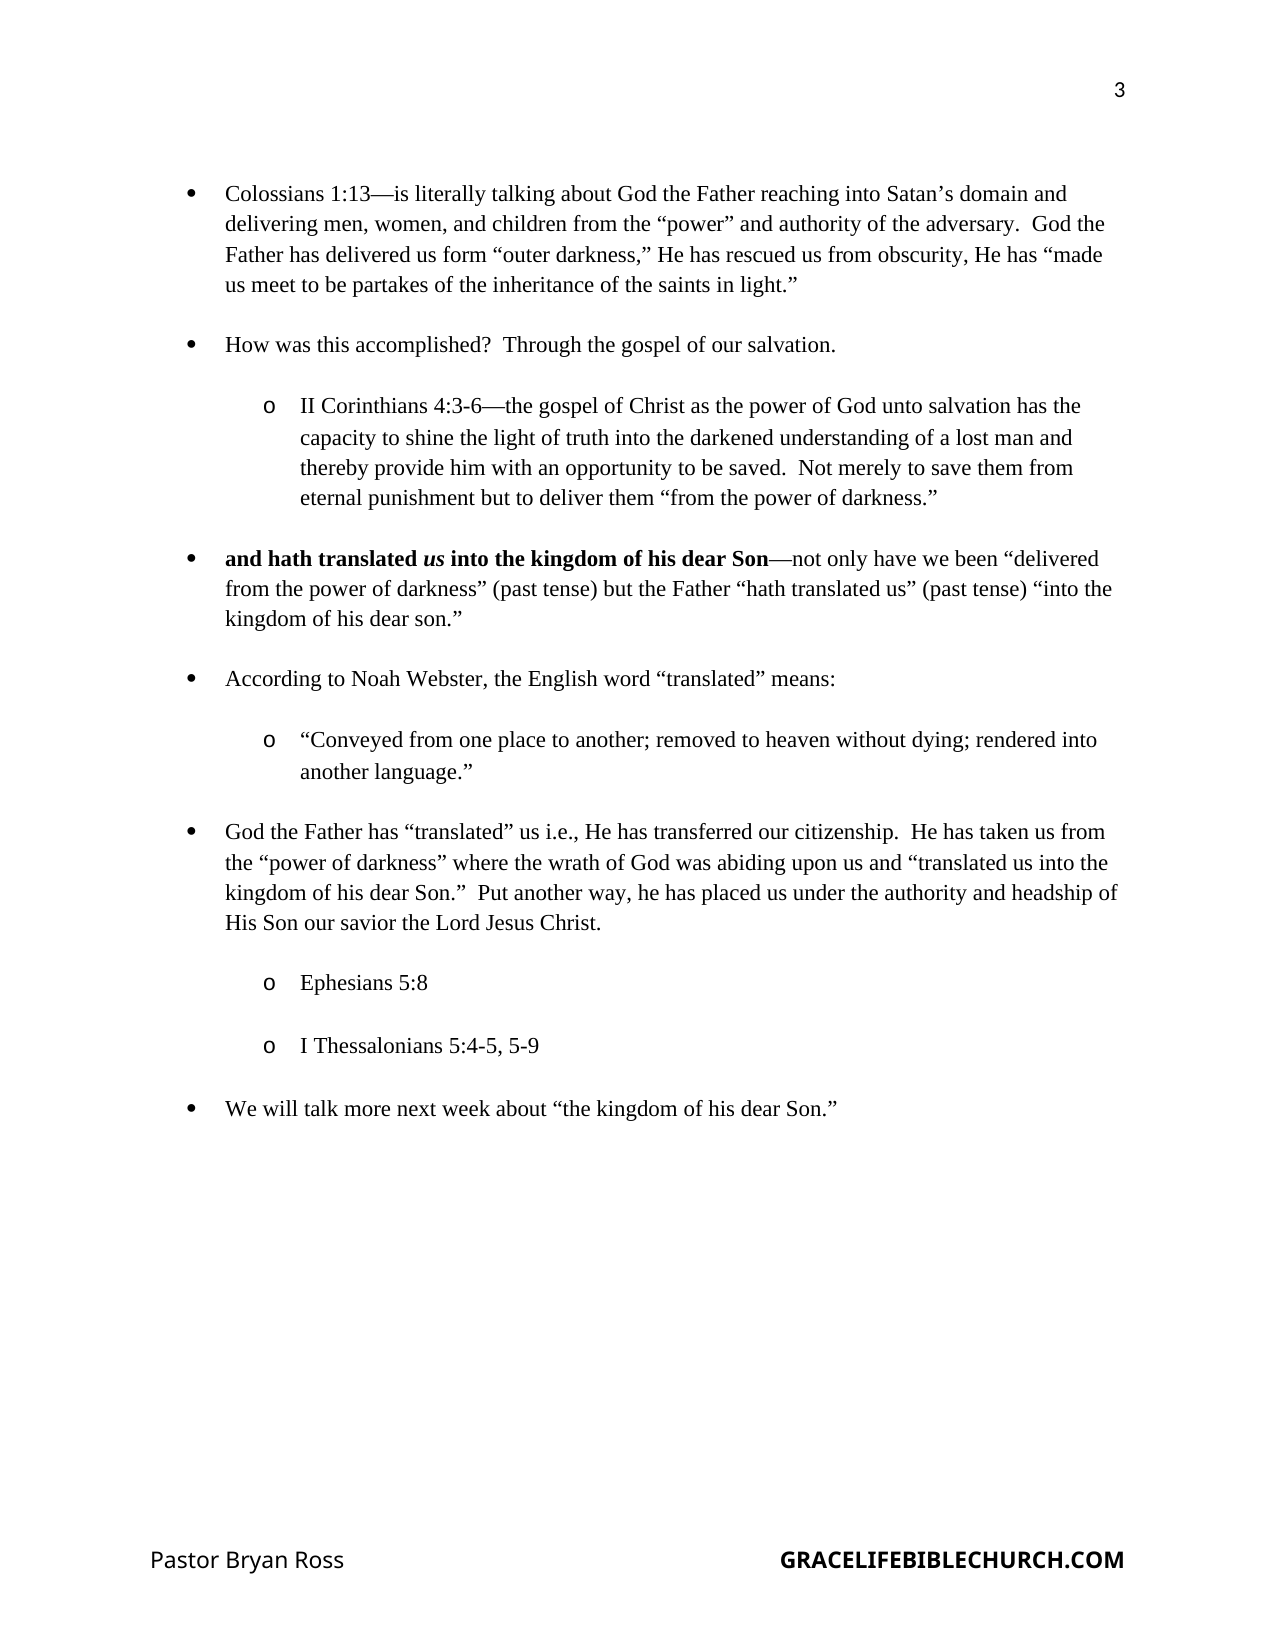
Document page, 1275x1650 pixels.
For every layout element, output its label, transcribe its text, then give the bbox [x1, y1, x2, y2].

list How was this accomplished? Through the gospel of our salvation. [187, 331, 1125, 358]
list We will talk more next week about “the kingdom of his dear Son.” [187, 1094, 1125, 1121]
list I Thessalonians 5:4-5, 5-9 [262, 1032, 1125, 1060]
list “Conveyed from one place to another; removed to heaven without dying; rendered into another language.” [262, 726, 1125, 784]
list Colossians 1:13—is literally talking about God the Father reaching into Satan’s domain and delivering men, women, and children from the “power” and authority of the adversary. God the Father has delivered us form “outer darkness,” He has rescued us from obscurity, He has “made us meet to be partakes of the inheritance of the saints in light.” [187, 180, 1125, 297]
list II Corinthians 4:3-6—the gospel of Christ as the power of God unto salvation has the capacity to shine the light of truth into the darkened understanding of a lost man and thereby provide him with an opportunity to be saved. Not merely to save them from eternal punishment but to deliver them “from the power of darkness.” [262, 392, 1125, 511]
list God the Father has “translated” us i.e., He has transferred our citizenship. He has taken us from the “power of darkness” where the wrath of God was abiding upon us and “translated us into the kingdom of his dear Son.” Put another way, he has placed us under the authority and headship of His Son our savior the Lord Jesus Christ. [187, 818, 1125, 935]
list Ephesians 5:8 [262, 969, 1125, 998]
list and hath translated us into the kingdom of his dear Son—not only have we been “delivered from the power of darkness” (past tense) but the Father “hath translated us” (past tense) “into the kingdom of his dear son.” [187, 544, 1125, 631]
list According to Noah Webster, the English word “translated” means: [187, 665, 1125, 692]
